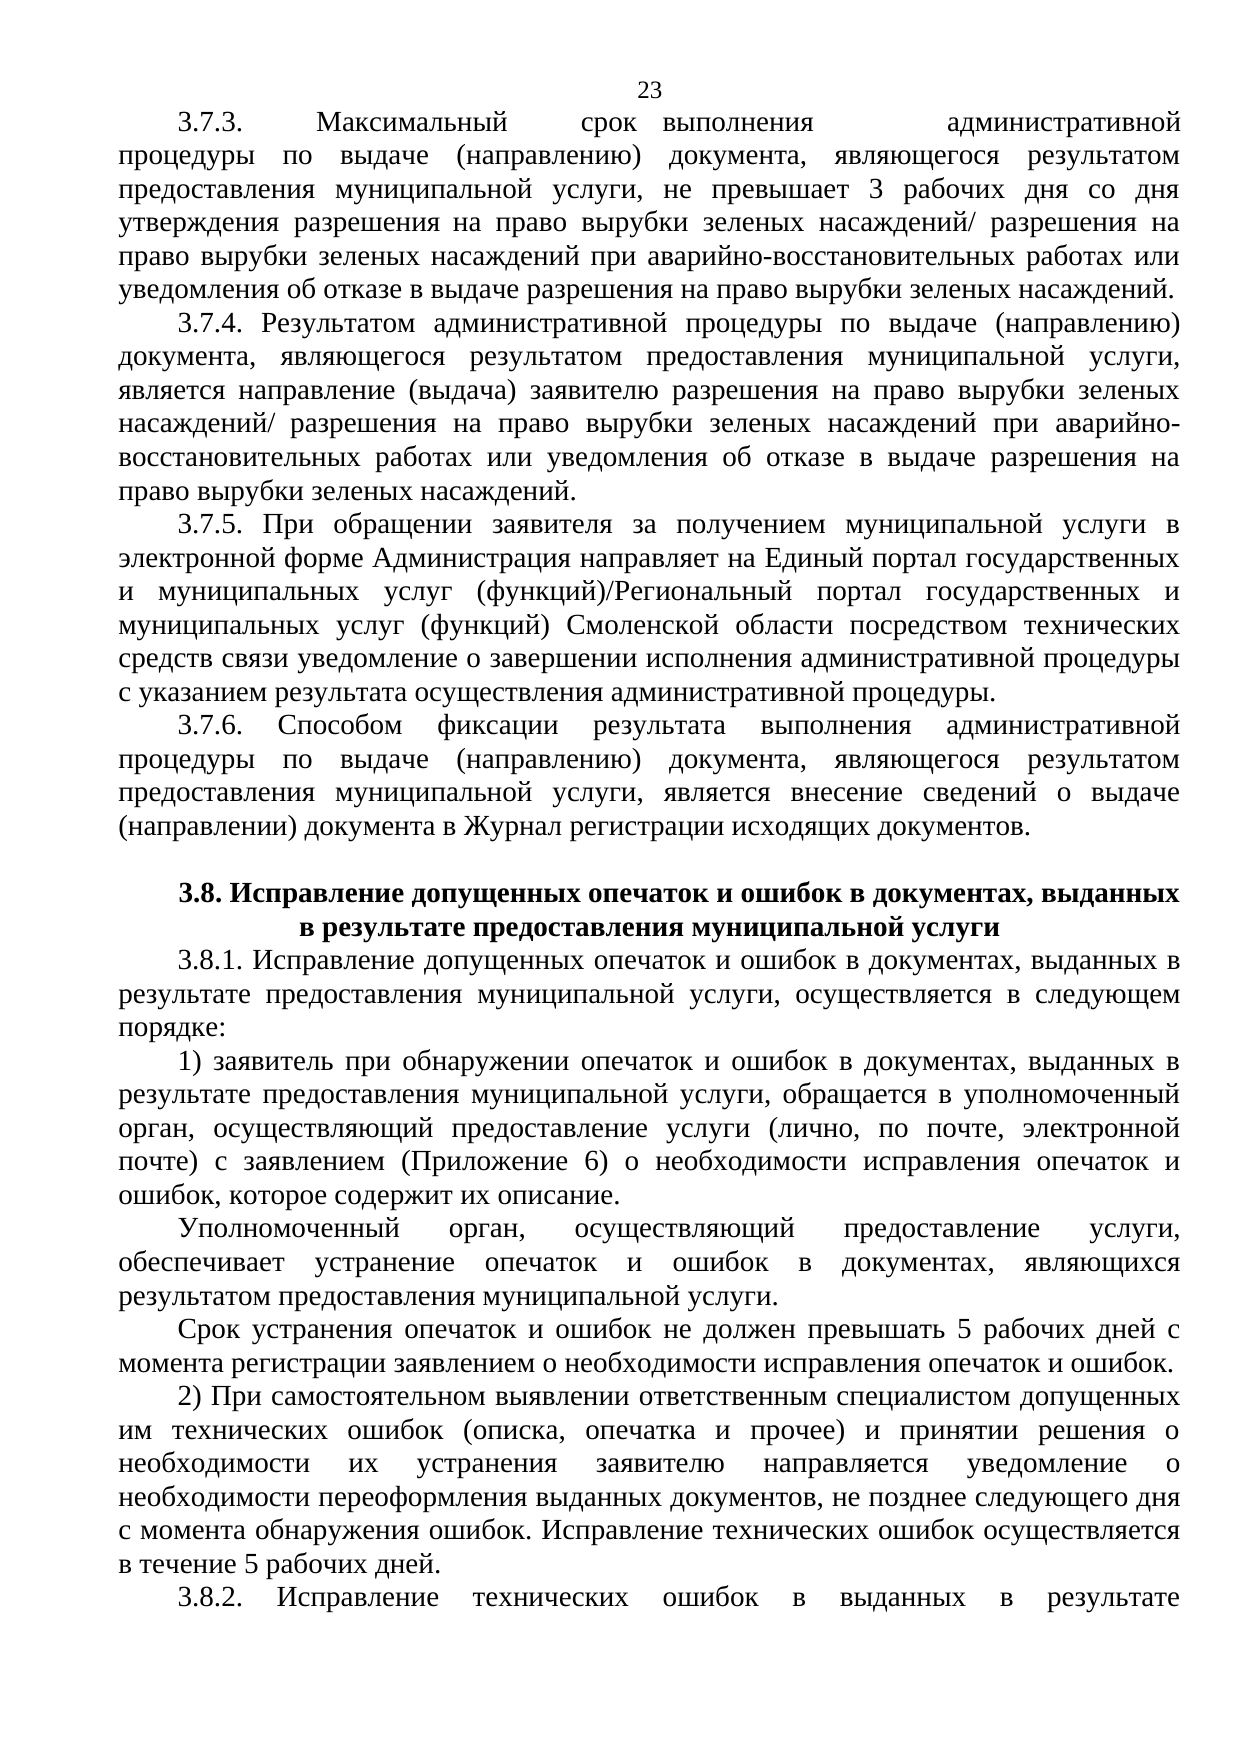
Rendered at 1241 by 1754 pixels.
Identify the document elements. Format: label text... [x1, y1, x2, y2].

text 3.8.1. Исправление допущенных опечаток и ошибок в документах, выданных в результате предоставления муниципальной услуги, осуществляется в следующем порядке: [118, 942, 1181, 1043]
text 3.7.6. Способом фиксации результата выполнения административной процедуры по выдаче (направлению) документа, являющегося результатом предоставления муниципальной услуги, является внесение сведений о выдаче (направлении) документа в Журнал регистрации исходящих документов. [118, 707, 1181, 842]
text 2) При самостоятельном выявлении ответственным специалистом допущенных им технических ошибок (описка, опечатка и прочее) и принятии решения о необходимости их устранения заявителю направляется уведомление о необходимости переоформления выданных документов, не позднее следующего дня с момента обнаружения ошибок. Исправление технических ошибок осуществляется в течение 5 рабочих дней. [118, 1378, 1181, 1579]
text 3.7.5. При обращении заявителя за получением муниципальной услуги в электронной форме Администрация направляет на Единый портал государственных и муниципальных услуг (функций)/Региональный портал государственных и муниципальных услуг (функций) Смоленской области посредством технических средств связи уведомление о завершении исполнения административной процедуры с указанием результата осуществления административной процедуры. [118, 506, 1181, 707]
text Срок устранения опечаток и ошибок не должен превышать 5 рабочих дней с момента регистрации заявлением о необходимости исправления опечаток и ошибок. [118, 1311, 1181, 1378]
text 3.7.3. Максимальный срок выполнения административной процедуры по выдаче (направлению) документа, являющегося результатом предоставления муниципальной услуги, не превышает 3 рабочих дня со дня утверждения разрешения на право вырубки зеленых насаждений/ разрешения на право вырубки зеленых насаждений при аварийно-восстановительных работах или уведомления об отказе в выдаче разрешения на право вырубки зеленых насаждений. [118, 104, 1181, 305]
text 3.8. Исправление допущенных опечаток и ошибок в документах, выданных в результате предоставления муниципальной услуги [118, 875, 1181, 942]
text 3.7.4. Результатом административной процедуры по выдаче (направлению) документа, являющегося результатом предоставления муниципальной услуги, является направление (выдача) заявителю разрешения на право вырубки зеленых насаждений/ разрешения на право вырубки зеленых насаждений при аварийно-восстановительных работах или уведомления об отказе в выдаче разрешения на право вырубки зеленых насаждений. [118, 305, 1181, 506]
text Уполномоченный орган, осуществляющий предоставление услуги, обеспечивает устранение опечаток и ошибок в документах, являющихся результатом предоставления муниципальной услуги. [118, 1211, 1181, 1311]
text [118, 1579, 1181, 1613]
text 1) заявитель при обнаружении опечаток и ошибок в документах, выданных в результате предоставления муниципальной услуги, обращается в уполномоченный орган, осуществляющий предоставление услуги (лично, по почте, электронной почте) с заявлением (Приложение 6) о необходимости исправления опечаток и ошибок, которое содержит их описание. [118, 1043, 1181, 1211]
